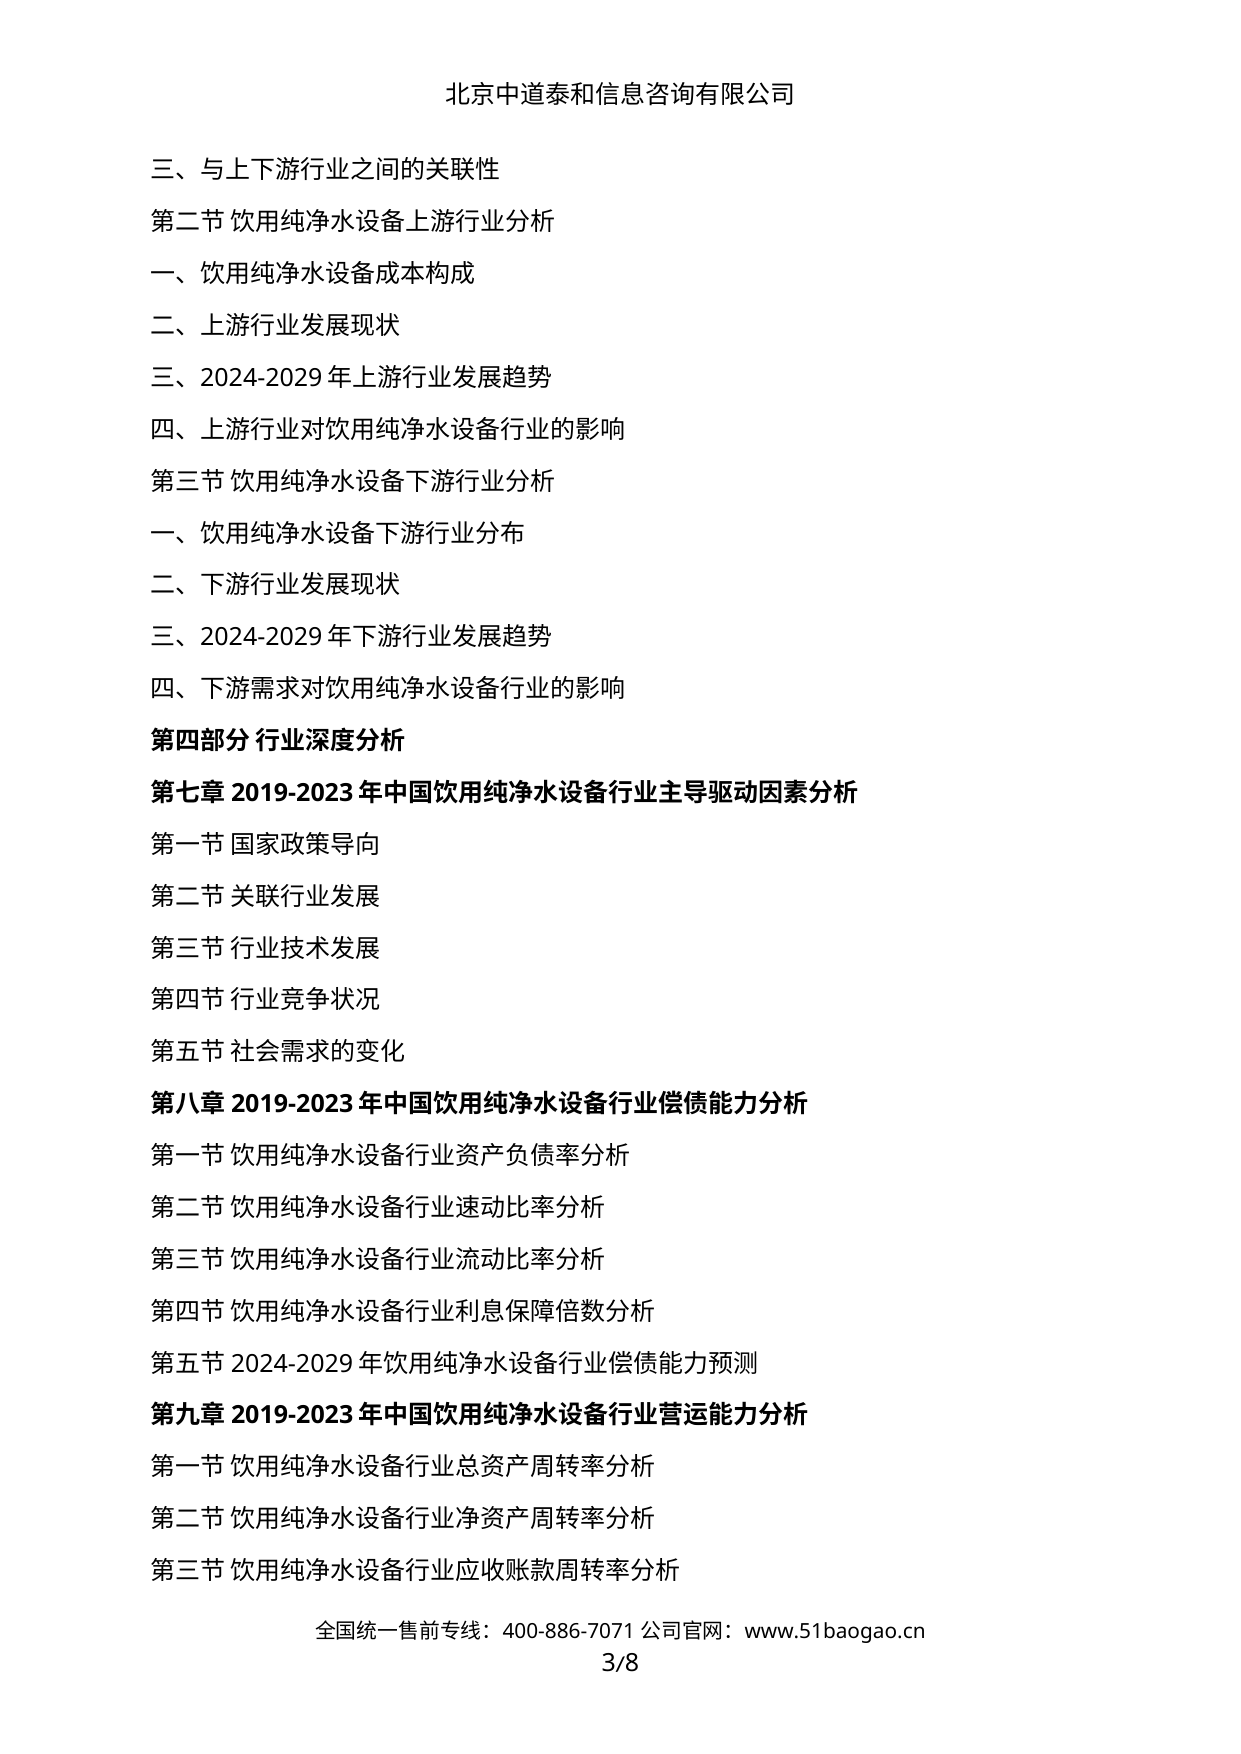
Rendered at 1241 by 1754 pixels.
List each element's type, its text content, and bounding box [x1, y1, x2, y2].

text 第三节 饮用纯净水设备下游行业分析 [150, 461, 1090, 497]
text 第一节 饮用纯净水设备行业资产负债率分析 [150, 1136, 1090, 1172]
text 第二节 饮用纯净水设备行业净资产周转率分析 [150, 1499, 1090, 1535]
text 三、与上下游行业之间的关联性 [150, 150, 1090, 186]
text 第一节 国家政策导向 [150, 824, 1090, 861]
text 第二节 饮用纯净水设备上游行业分析 [150, 202, 1090, 238]
text 第四部分 行业深度分析 [150, 721, 1090, 757]
text 第五节 社会需求的变化 [150, 1032, 1090, 1068]
text 第八章 2019-2023年中国饮用纯净水设备行业偿债能力分析 [150, 1084, 1090, 1120]
text 一、饮用纯净水设备成本构成 [150, 254, 1090, 290]
text 第三节 饮用纯净水设备行业流动比率分析 [150, 1239, 1090, 1276]
text 第二节 关联行业发展 [150, 876, 1090, 912]
text 第一节 饮用纯净水设备行业总资产周转率分析 [150, 1447, 1090, 1483]
text 三、2024-2029年下游行业发展趋势 [150, 617, 1090, 653]
text 四、上游行业对饮用纯净水设备行业的影响 [150, 409, 1090, 446]
text 第三节 行业技术发展 [150, 928, 1090, 964]
text 三、2024-2029年上游行业发展趋势 [150, 357, 1090, 394]
text 第三节 饮用纯净水设备行业应收账款周转率分析 [150, 1551, 1090, 1587]
text 一、饮用纯净水设备下游行业分布 [150, 513, 1090, 549]
text 二、下游行业发展现状 [150, 565, 1090, 601]
text 第四节 饮用纯净水设备行业利息保障倍数分析 [150, 1291, 1090, 1327]
text 四、下游需求对饮用纯净水设备行业的影响 [150, 669, 1090, 705]
text 第二节 饮用纯净水设备行业速动比率分析 [150, 1187, 1090, 1224]
text 第七章 2019-2023年中国饮用纯净水设备行业主导驱动因素分析 [150, 772, 1090, 809]
text 二、上游行业发展现状 [150, 306, 1090, 342]
text 第五节 2024-2029年饮用纯净水设备行业偿债能力预测 [150, 1343, 1090, 1379]
text 第九章 2019-2023年中国饮用纯净水设备行业营运能力分析 [150, 1395, 1090, 1431]
text 第四节 行业竞争状况 [150, 980, 1090, 1016]
